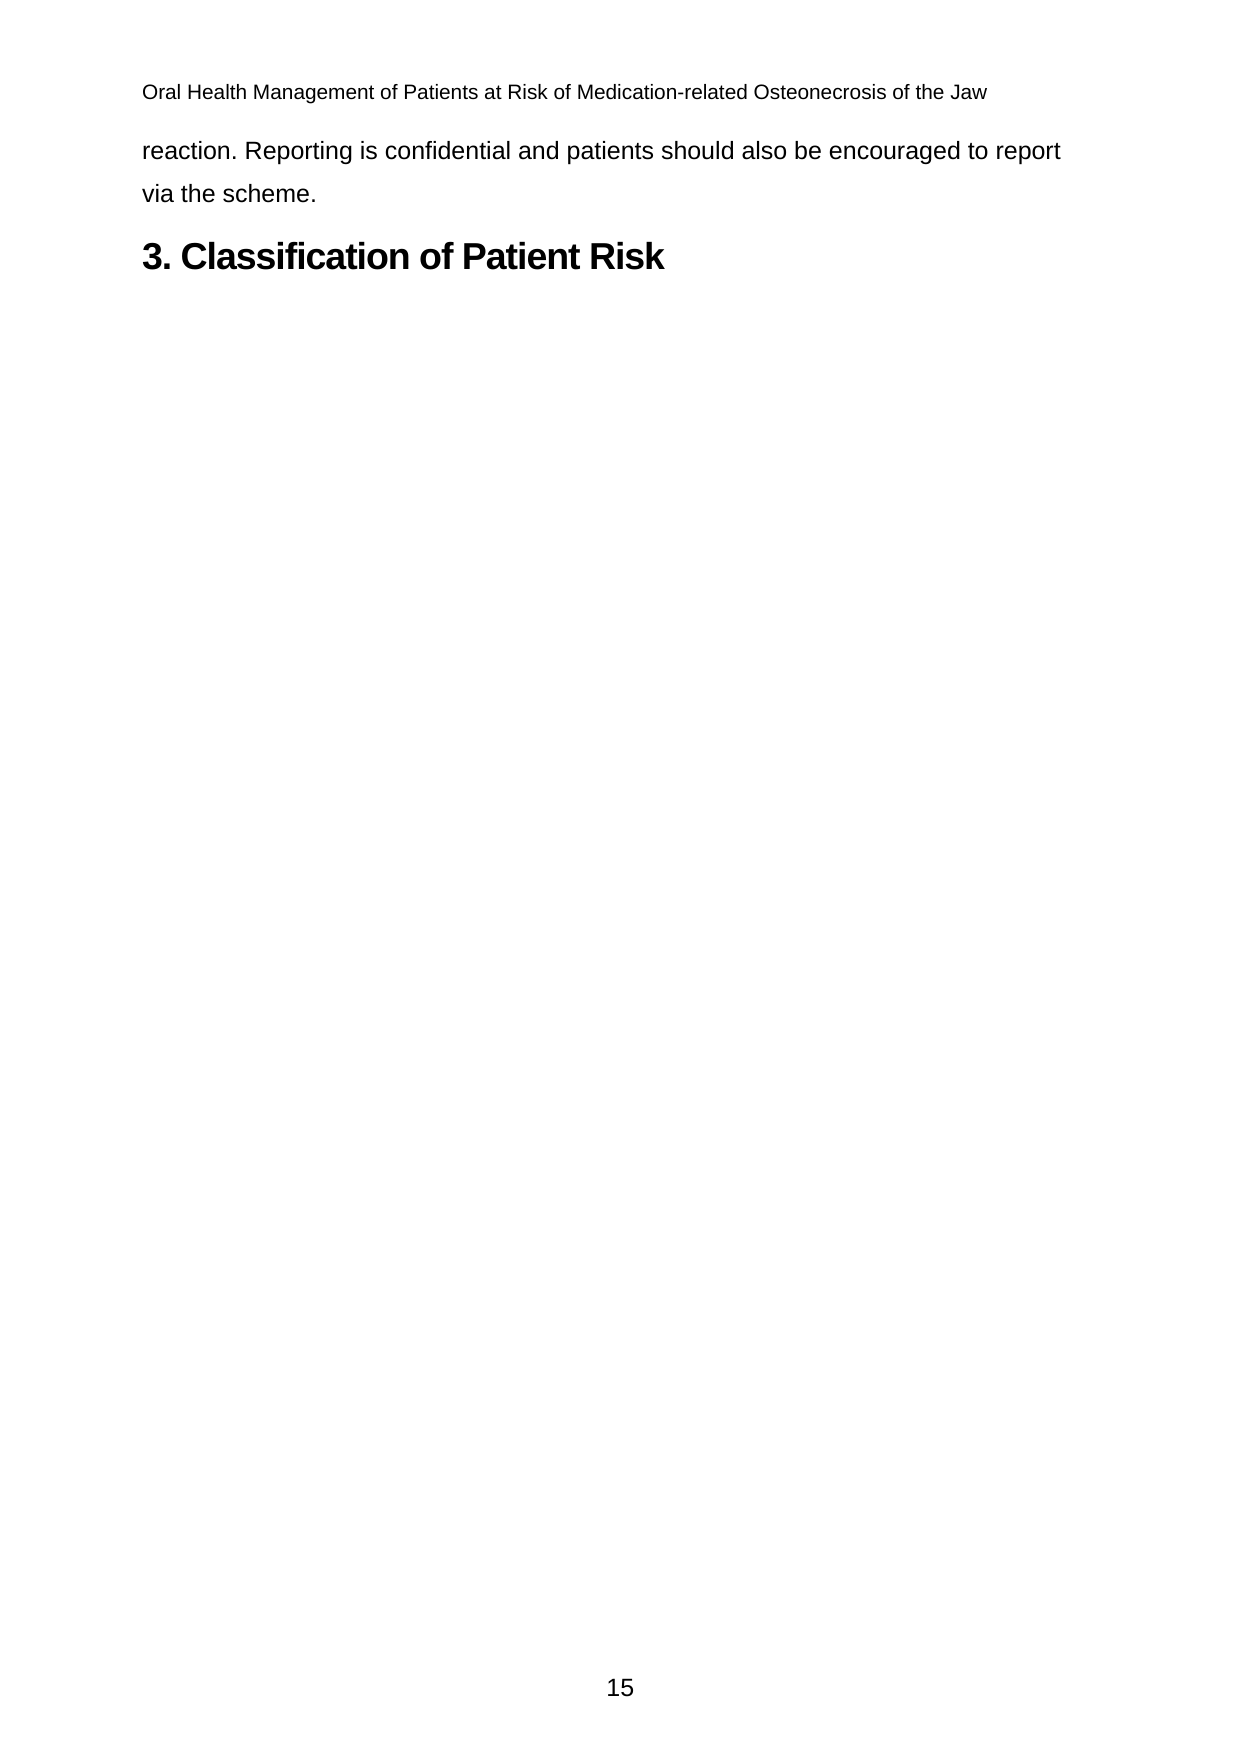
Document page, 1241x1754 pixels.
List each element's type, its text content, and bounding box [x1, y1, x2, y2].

subtitle 3. Classification of Patient Risk [142, 234, 1098, 278]
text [142, 136, 1098, 208]
